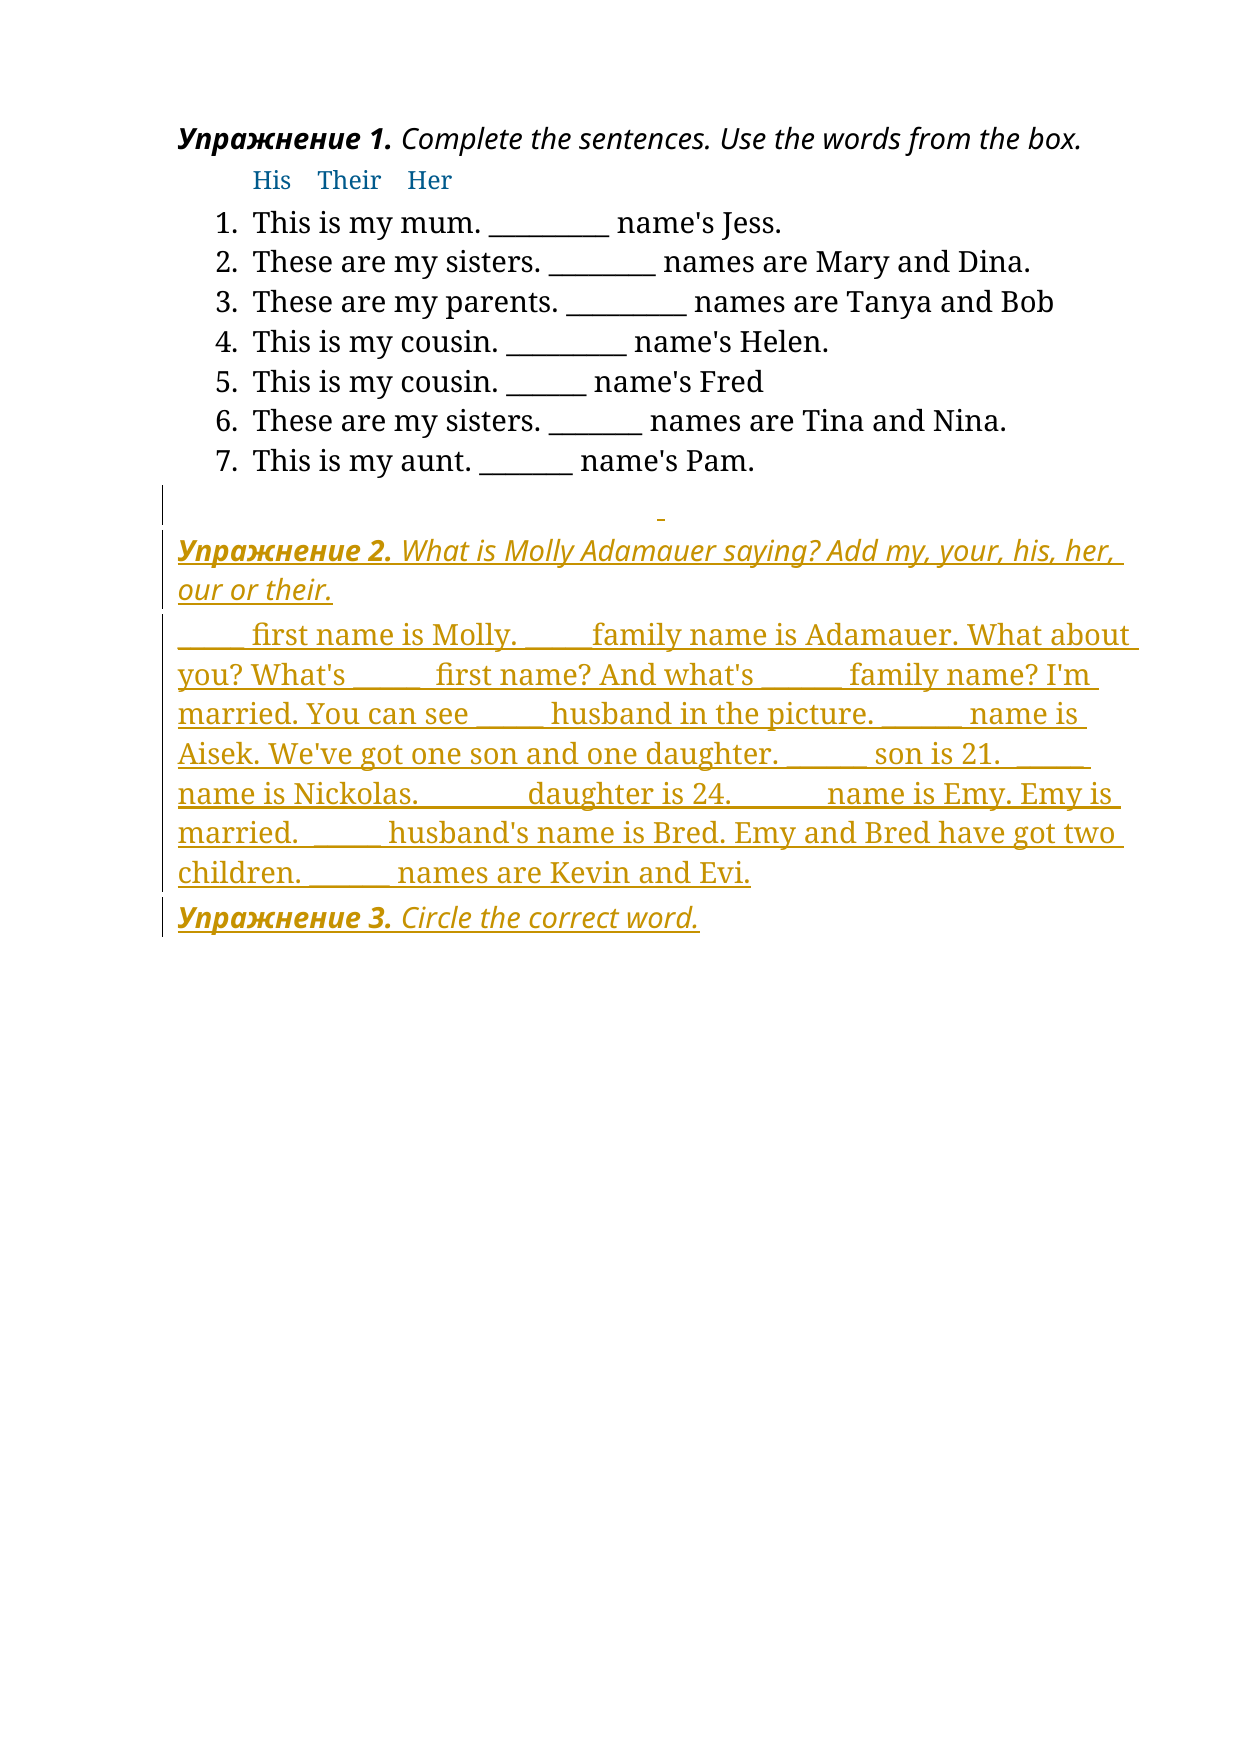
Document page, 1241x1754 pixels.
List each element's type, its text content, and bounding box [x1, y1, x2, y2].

list This is my cousin. ______ name's Fred [215, 361, 1152, 401]
text Упражнение 1. Complete the sentences. Use the words from the box. [177, 118, 1152, 158]
list This is my aunt. _______ name's Pam. [215, 440, 1152, 480]
list These are my parents. _________ names are Tanya and Bob [215, 281, 1152, 321]
list This is my mum. _________ name's Jess. [215, 202, 1152, 242]
list These are my sisters. _______ names are Tina and Nina. [215, 401, 1152, 440]
text His Their Her [252, 163, 1152, 197]
list These are my sisters. ________ names are Mary and Dina. [215, 242, 1152, 281]
list This is my cousin. _________ name's Helen. [215, 321, 1152, 361]
